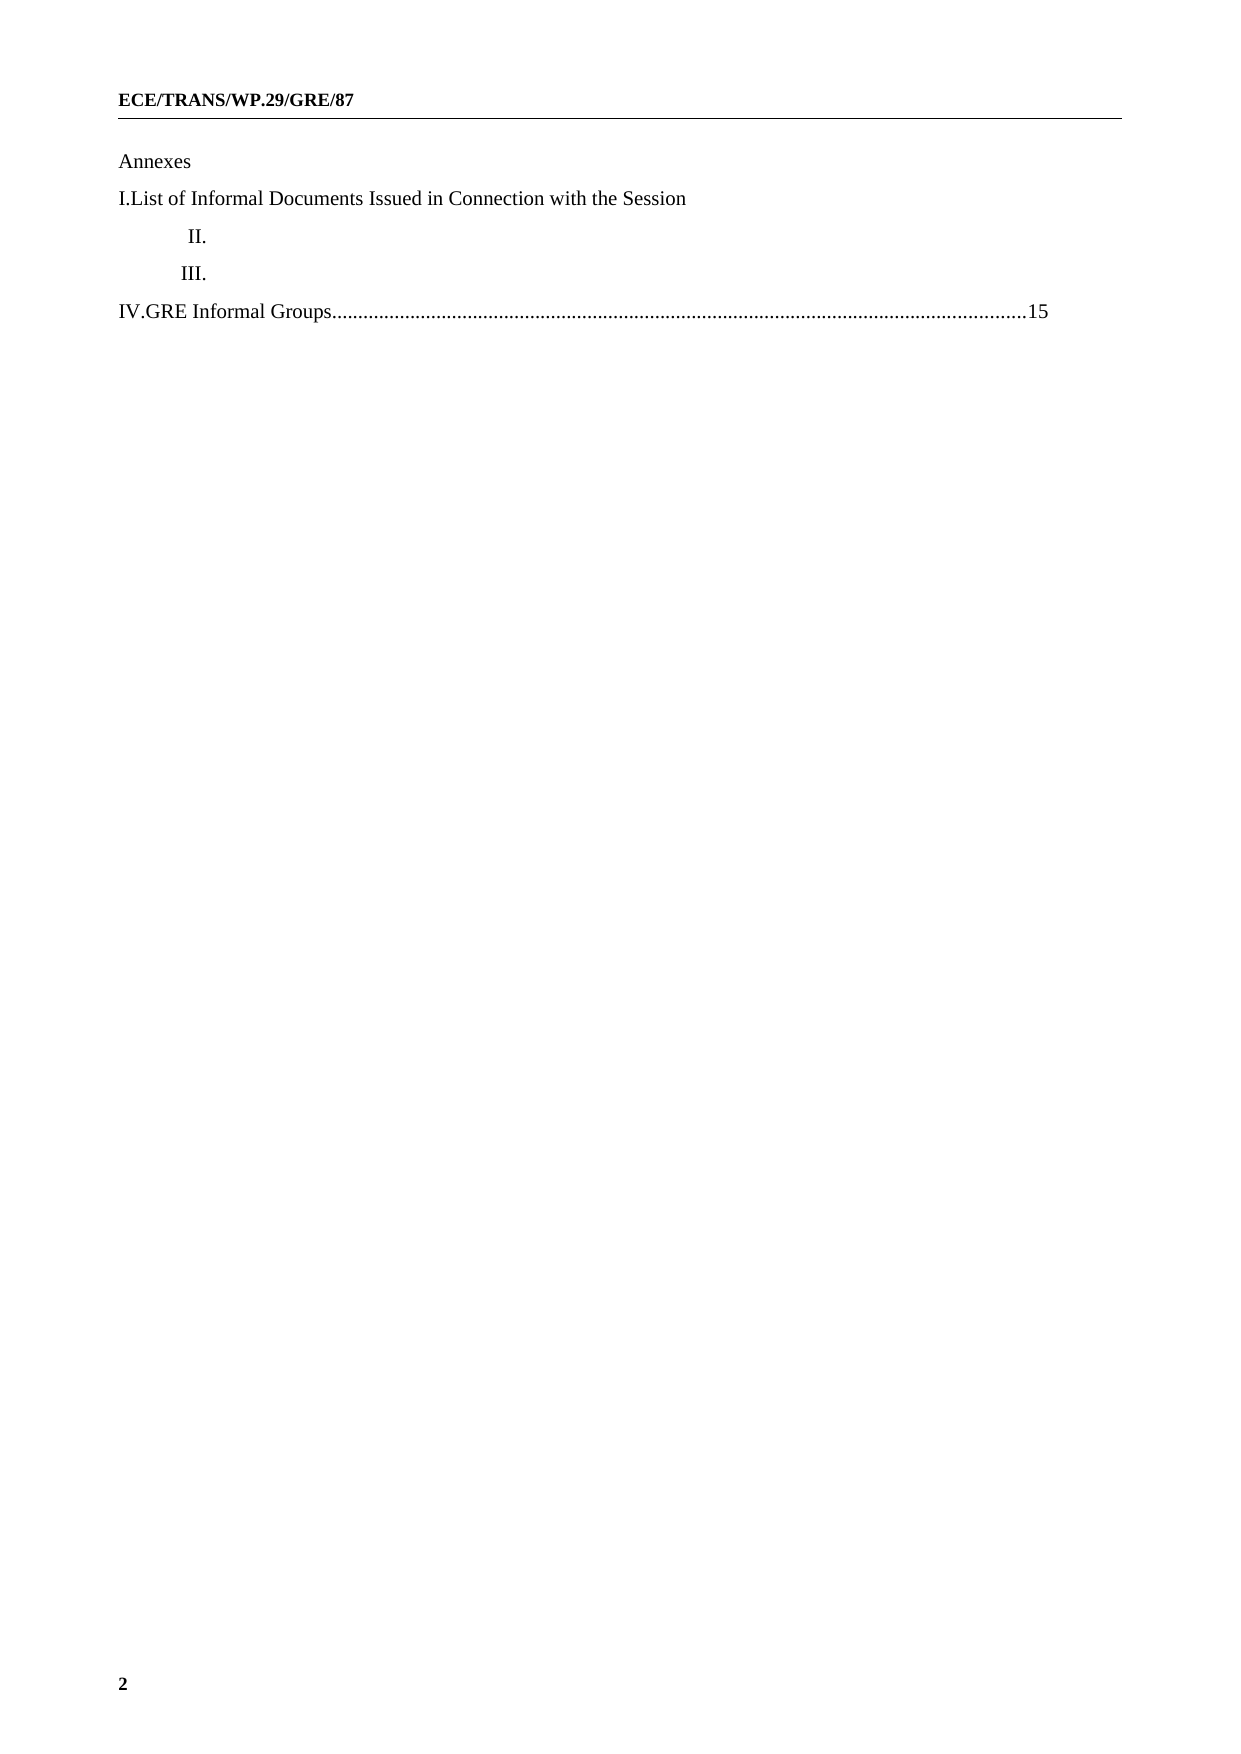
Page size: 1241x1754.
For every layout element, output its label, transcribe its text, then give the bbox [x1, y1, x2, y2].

text Annexes [118, 148, 1122, 173]
text I. List of Informal Documents Issued in Connection with the Session 10 [118, 185, 1122, 210]
text IV. GRE Informal Groups 15 [118, 298, 1122, 323]
text II. Aiming Diagram 12 [118, 223, 1122, 248]
text III. Decisions Adopted Under the Silence Procedure 13 [118, 260, 1122, 285]
